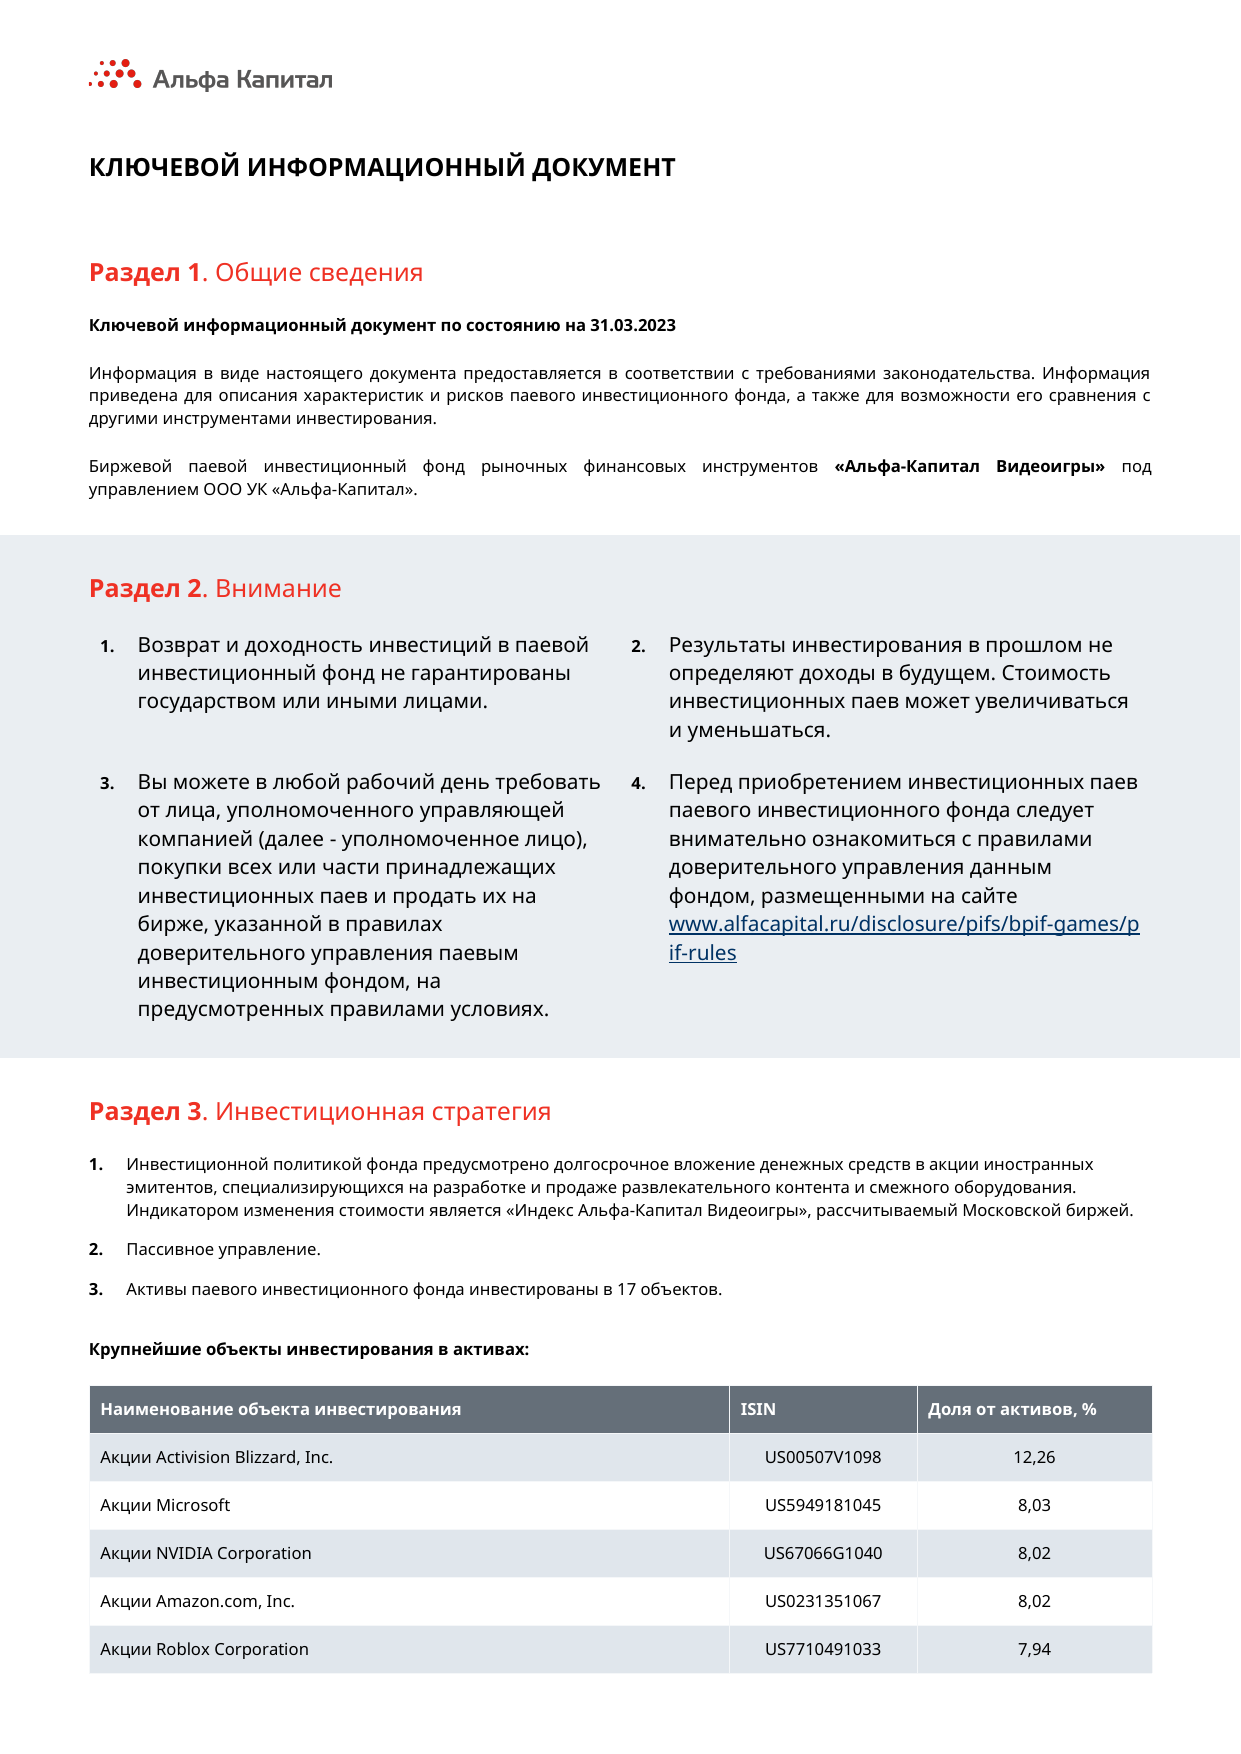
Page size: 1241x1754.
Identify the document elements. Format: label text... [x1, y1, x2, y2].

table_cell Раздел 1. Общие сведения Ключевой информационный документ по состоянию на 31.03.2023 Информация в виде настоящего документа предоставляется в соответствии с требованиями законодательства. Информация приведена для описания характеристик и рисков паевого инвестиционного фонда, а также для возможности его сравнения с другими инструментами инвестирования. Биржевой паевой инвестиционный фонд рыночных финансовых инструментов «Альфа-Капитал Видеоигры» под управлением ООО УК «Альфа-Капитал». [0, 219, 1240, 535]
picture [88, 59, 332, 92]
table_cell Раздел 2. Внимание [0, 535, 1240, 1058]
table_header КЛЮЧЕВОЙ ИНФОРМАЦИОННЫЙ ДОКУМЕНТ [0, 114, 1240, 219]
table_cell Раздел 3. Инвестиционная стратегия Инвестиционной политикой фонда предусмотрено долгосрочное вложение денежных средств в акции иностранных эмитентов, специализирующихся на разработке и продаже развлекательного контента и смежного оборудования. Индикатором изменения стоимости является «Индекс Альфа-Капитал Видеоигры», рассчитываемый Московской биржей. Пассивное управление. Активы паевого инвестиционного фонда инвестированы в 17 объектов. Крупнейшие объекты инвестирования в активах: [0, 1059, 1240, 1709]
